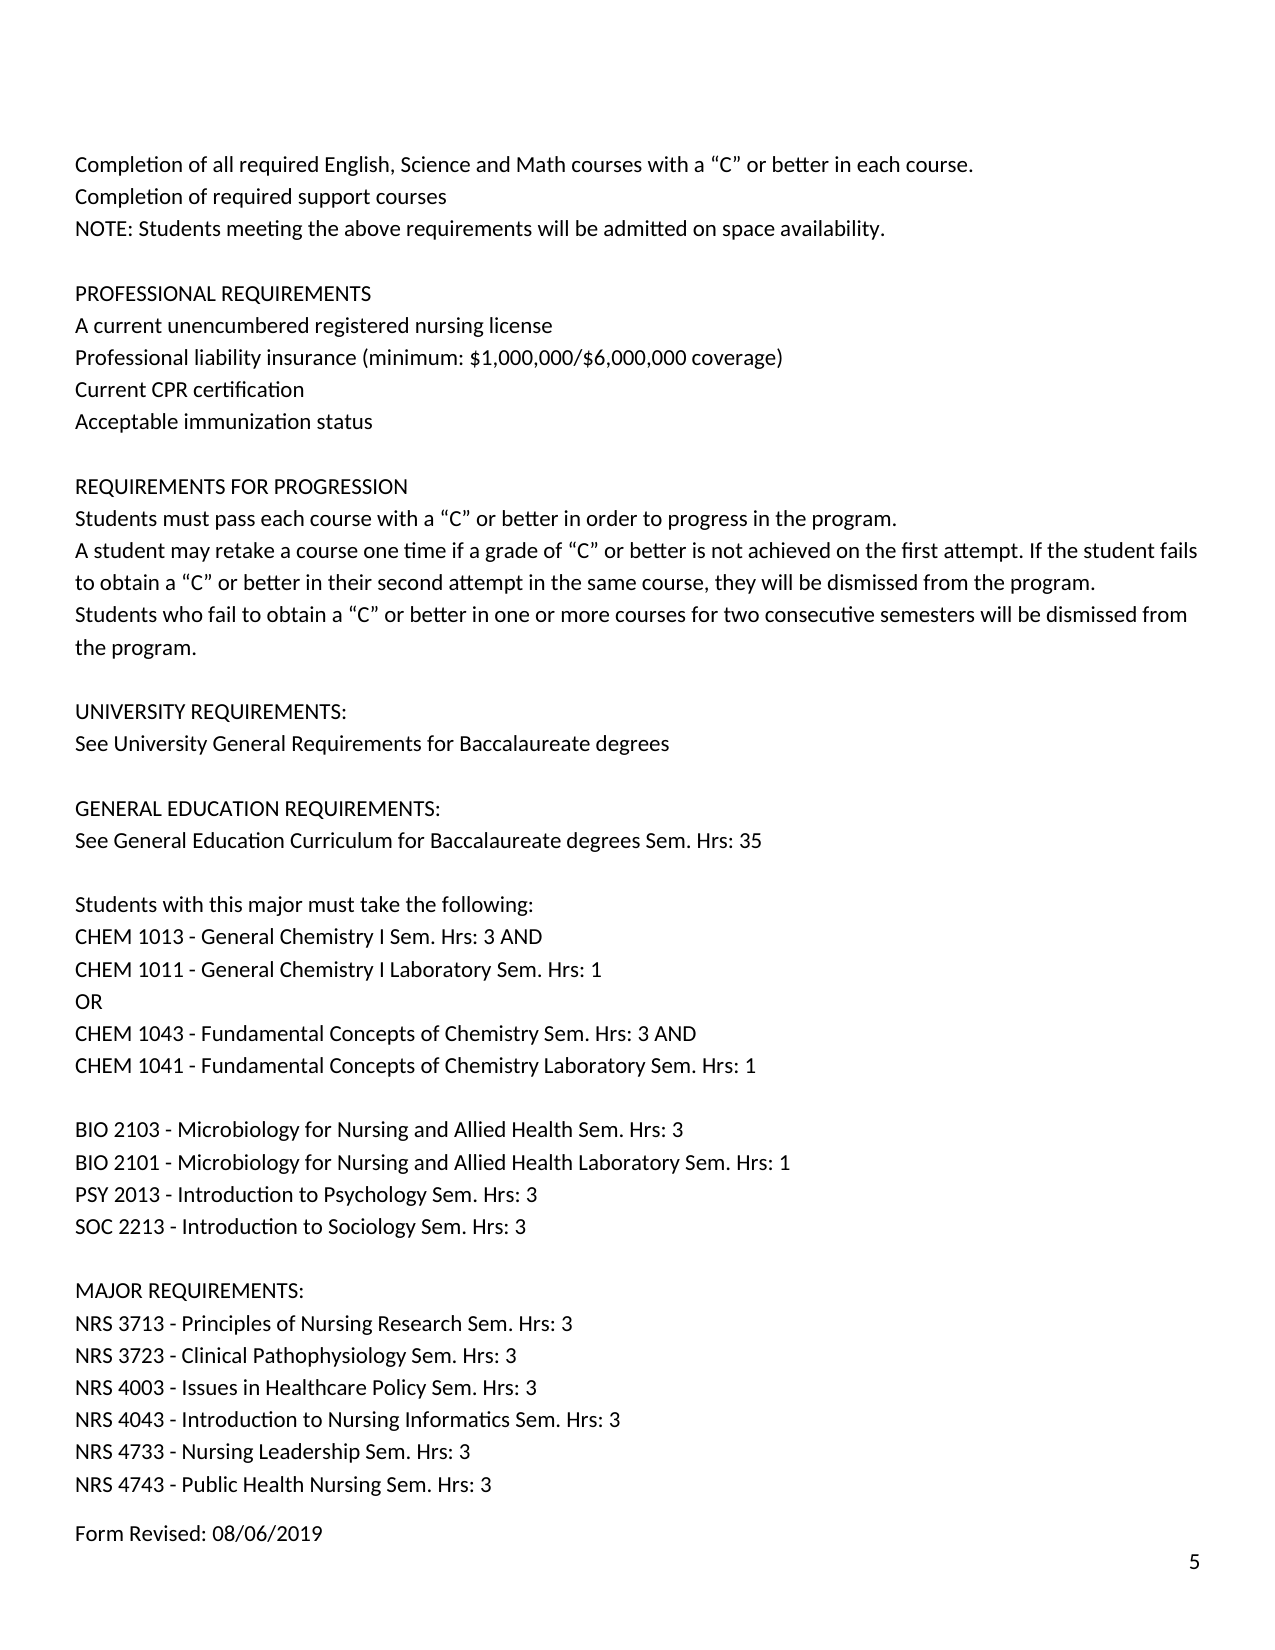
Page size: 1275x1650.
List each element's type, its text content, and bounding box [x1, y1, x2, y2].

text BIO 2101 - Microbiology for Nursing and Allied Health Laboratory Sem. Hrs: 1 [75, 1148, 1200, 1176]
text PROFESSIONAL REQUIREMENTS [75, 279, 1200, 307]
text NOTE: Students meeting the above requirements will be admitted on space availability. [75, 214, 1200, 242]
text CHEM 1011 - General Chemistry I Laboratory Sem. Hrs: 1 [75, 955, 1200, 983]
text BIO 2103 - Microbiology for Nursing and Allied Health Sem. Hrs: 3 [75, 1116, 1200, 1144]
text PSY 2013 - Introduction to Psychology Sem. Hrs: 3 [75, 1180, 1200, 1208]
text Students must pass each course with a “C” or better in order to progress in the program. [75, 504, 1200, 532]
text A current unencumbered registered nursing license [75, 311, 1200, 339]
text CHEM 1013 - General Chemistry I Sem. Hrs: 3 AND [75, 922, 1200, 951]
text NRS 4003 - Issues in Healthcare Policy Sem. Hrs: 3 [75, 1373, 1200, 1401]
text Students with this major must take the following: [75, 890, 1200, 918]
text MAJOR REQUIREMENTS: [75, 1277, 1200, 1304]
text See General Education Curriculum for Baccalaureate degrees Sem. Hrs: 35 [75, 826, 1200, 854]
text Current CPR certification [75, 375, 1200, 403]
text NRS 4043 - Introduction to Nursing Informatics Sem. Hrs: 3 [75, 1405, 1200, 1433]
text Professional liability insurance (minimum: $1,000,000/$6,000,000 coverage) [75, 343, 1200, 371]
text CHEM 1043 - Fundamental Concepts of Chemistry Sem. Hrs: 3 AND [75, 1019, 1200, 1047]
text Completion of required support courses [75, 182, 1200, 210]
text Completion of all required English, Science and Math courses with a “C” or better in each course. [75, 150, 1200, 178]
text Students who fail to obtain a “C” or better in one or more courses for two consecutive semesters will be dismissed from the program. [75, 601, 1200, 661]
text SOC 2213 - Introduction to Sociology Sem. Hrs: 3 [75, 1212, 1200, 1240]
text A student may retake a course one time if a grade of “C” or better is not achieved on the first attempt. If the student fails to obtain a “C” or better in their second attempt in the same course, they will be dismissed from the program. [75, 536, 1200, 596]
text CHEM 1041 - Fundamental Concepts of Chemistry Laboratory Sem. Hrs: 1 [75, 1051, 1200, 1079]
text UNIVERSITY REQUIREMENTS: [75, 697, 1200, 725]
text Acceptable immunization status [75, 407, 1200, 436]
text GENERAL EDUCATION REQUIREMENTS: [75, 794, 1200, 822]
text OR [75, 987, 1200, 1015]
text REQUIREMENTS FOR PROGRESSION [75, 472, 1200, 500]
text NRS 3713 - Principles of Nursing Research Sem. Hrs: 3 [75, 1309, 1200, 1337]
text NRS 4733 - Nursing Leadership Sem. Hrs: 3 [75, 1437, 1200, 1466]
text See University General Requirements for Baccalaureate degrees [75, 729, 1200, 757]
text NRS 4743 - Public Health Nursing Sem. Hrs: 3 [75, 1470, 1200, 1498]
text NRS 3723 - Clinical Pathophysiology Sem. Hrs: 3 [75, 1341, 1200, 1369]
